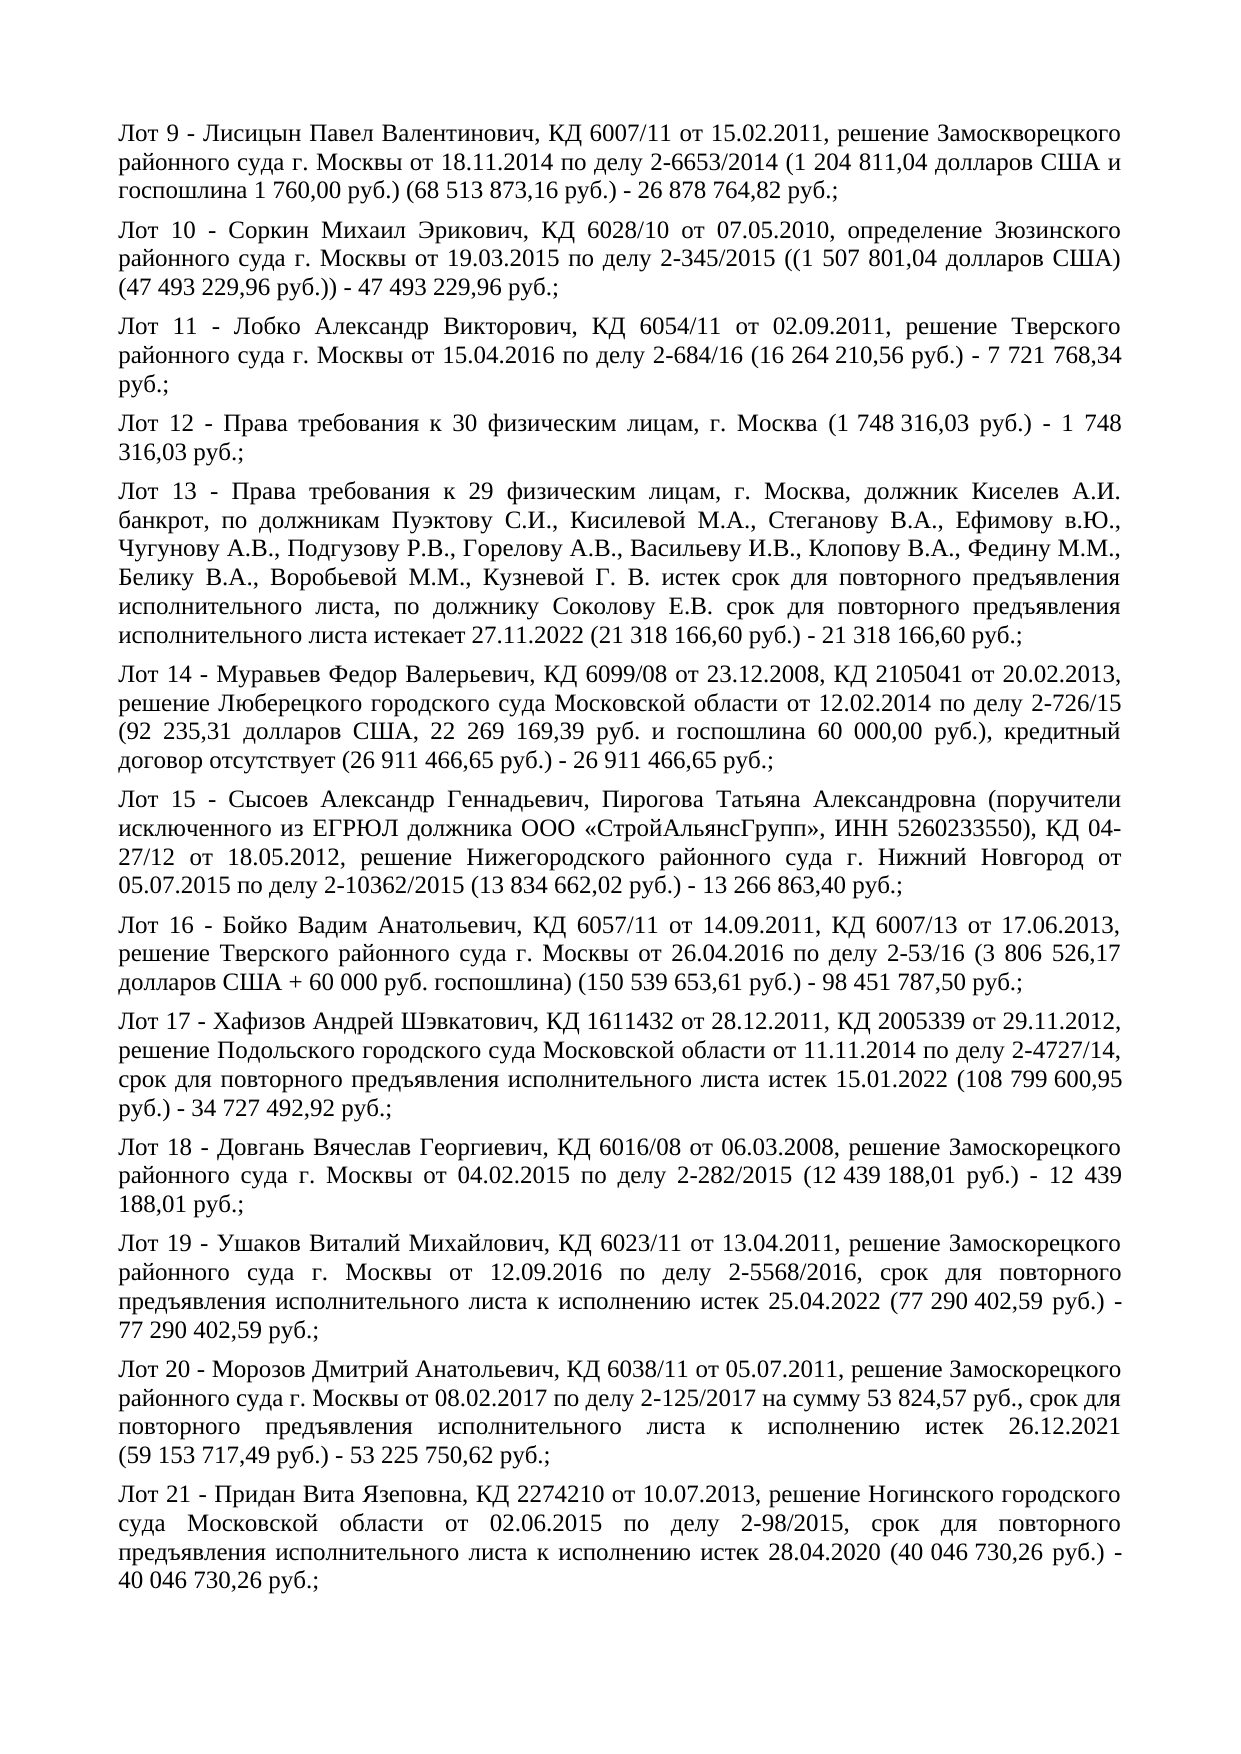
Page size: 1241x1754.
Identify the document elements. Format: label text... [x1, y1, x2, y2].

text Лот 12 - Права требования к 30 физическим лицам, г. Москва (1 748 316,03 руб.) - 1 748 316,03 руб.; [118, 408, 1122, 466]
text Лот 16 - Бойко Вадим Анатольевич, КД 6057/11 от 14.09.2011, КД 6007/13 от 17.06.2013, решение Тверского районного суда г. Москвы от 26.04.2016 по делу 2-53/16 (3 806 526,17 долларов США + 60 000 руб. госпошлина) (150 539 653,61 руб.) - 98 451 787,50 руб.; [118, 910, 1122, 996]
text Лот 9 - Лисицын Павел Валентинович, КД 6007/11 от 15.02.2011, решение Замоскворецкого районного суда г. Москвы от 18.11.2014 по делу 2-6653/2014 (1 204 811,04 долларов США и госпошлина 1 760,00 руб.) (68 513 873,16 руб.) - 26 878 764,82 руб.; [118, 118, 1122, 204]
text Лот 21 - Придан Вита Язеповна, КД 2274210 от 10.07.2013, решение Ногинского городского суда Московской области от 02.06.2015 по делу 2-98/2015, срок для повторного предъявления исполнительного листа к исполнению истек 28.04.2020 (40 046 730,26 руб.) - 40 046 730,26 руб.; [118, 1479, 1122, 1594]
text Лот 15 - Сысоев Александр Геннадьевич, Пирогова Татьяна Александровна (поручители исключенного из ЕГРЮЛ должника ООО «СтройАльянсГрупп», ИНН 5260233550), КД 04-27/12 от 18.05.2012, решение Нижегородского районного суда г. Нижний Новгород от 05.07.2015 по делу 2-10362/2015 (13 834 662,02 руб.) - 13 266 863,40 руб.; [118, 784, 1122, 899]
text Лот 18 - Довгань Вячеслав Георгиевич, КД 6016/08 от 06.03.2008, решение Замоскорецкого районного суда г. Москвы от 04.02.2015 по делу 2-282/2015 (12 439 188,01 руб.) - 12 439 188,01 руб.; [118, 1132, 1122, 1218]
text Лот 19 - Ушаков Виталий Михайлович, КД 6023/11 от 13.04.2011, решение Замоскорецкого районного суда г. Москвы от 12.09.2016 по делу 2-5568/2016, срок для повторного предъявления исполнительного листа к исполнению истек 25.04.2022 (77 290 402,59 руб.) - 77 290 402,59 руб.; [118, 1228, 1122, 1343]
text Лот 11 - Лобко Александр Викторович, КД 6054/11 от 02.09.2011, решение Тверского районного суда г. Москвы от 15.04.2016 по делу 2-684/16 (16 264 210,56 руб.) - 7 721 768,34 руб.; [118, 311, 1122, 398]
text Лот 13 - Права требования к 29 физическим лицам, г. Москва, должник Киселев А.И. банкрот, по должникам Пуэктову С.И., Кисилевой М.А., Стеганову В.А., Ефимову в.Ю., Чугунову А.В., Подгузову Р.В., Горелову А.В., Васильеву И.В., Клопову В.А., Федину М.М., Белику В.А., Воробьевой М.М., Кузневой Г. В. истек срок для повторного предъявления исполнительного листа, по должнику Соколову Е.В. срок для повторного предъявления исполнительного листа истекает 27.11.2022 (21 318 166,60 руб.) - 21 318 166,60 руб.; [118, 476, 1122, 648]
text Лот 20 - Морозов Дмитрий Анатольевич, КД 6038/11 от 05.07.2011, решение Замоскорецкого районного суда г. Москвы от 08.02.2017 по делу 2-125/2017 на сумму 53 824,57 руб., срок для повторного предъявления исполнительного листа к исполнению истек 26.12.2021 (59 153 717,49 руб.) - 53 225 750,62 руб.; [118, 1354, 1122, 1469]
text Лот 10 - Соркин Михаил Эрикович, КД 6028/10 от 07.05.2010, определение Зюзинского районного суда г. Москвы от 19.03.2015 по делу 2-345/2015 ((1 507 801,04 долларов США) (47 493 229,96 руб.)) - 47 493 229,96 руб.; [118, 215, 1122, 301]
text Лот 17 - Хафизов Андрей Шэвкатович, КД 1611432 от 28.12.2011, КД 2005339 от 29.11.2012, решение Подольского городского суда Московской области от 11.11.2014 по делу 2-4727/14, срок для повторного предъявления исполнительного листа истек 15.01.2022 (108 799 600,95 руб.) - 34 727 492,92 руб.; [118, 1006, 1122, 1121]
text Лот 14 - Муравьев Федор Валерьевич, КД 6099/08 от 23.12.2008, КД 2105041 от 20.02.2013, решение Люберецкого городского суда Московской области от 12.02.2014 по делу 2-726/15 (92 235,31 долларов США, 22 269 169,39 руб. и госпошлина 60 000,00 руб.), кредитный договор отсутствует (26 911 466,65 руб.) - 26 911 466,65 руб.; [118, 659, 1122, 774]
